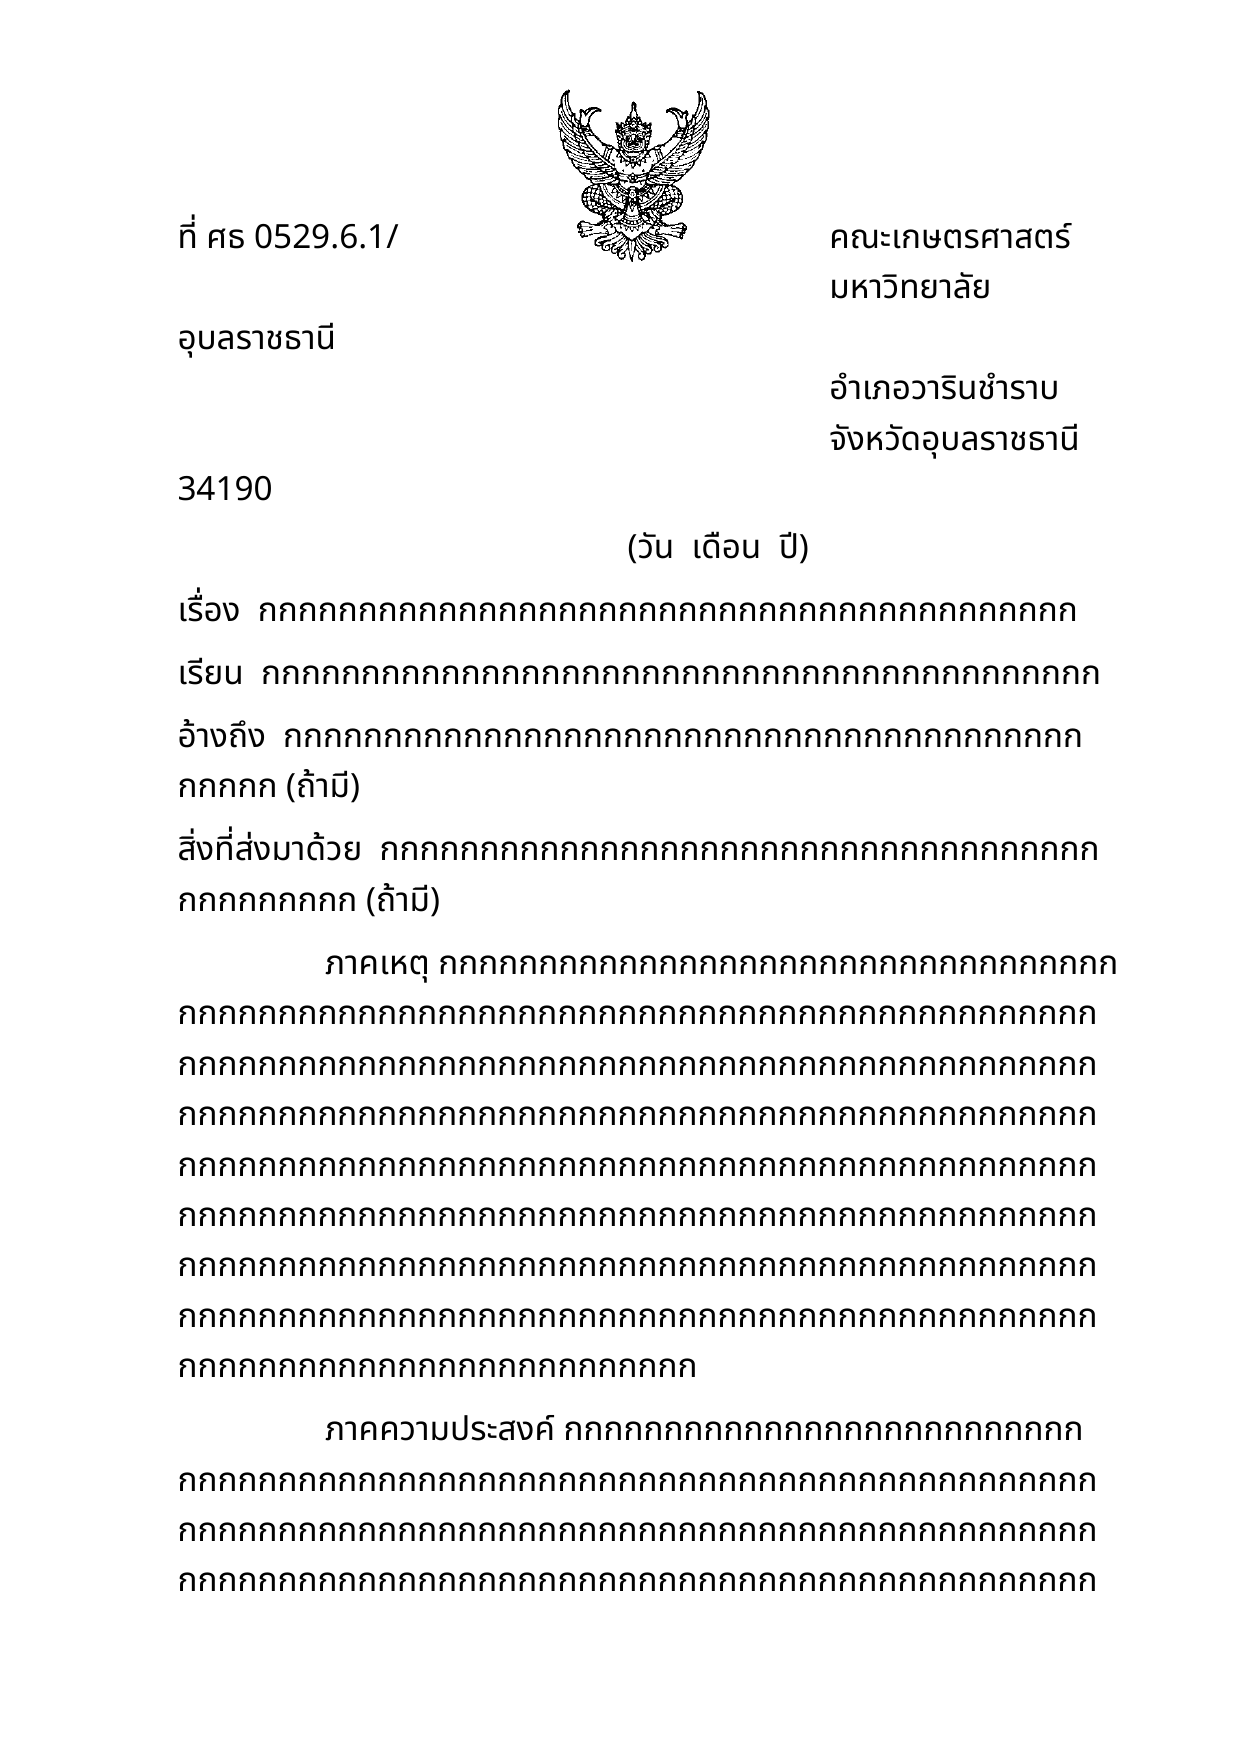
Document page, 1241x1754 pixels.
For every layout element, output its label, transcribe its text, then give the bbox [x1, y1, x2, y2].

text ที่ ศธ 0529.6.1/ คณะเกษตรศาสตร์ [177, 213, 1122, 263]
text อ้างถึง กกกกกกกกกกกกกกกกกกกกกกกกกกกกกกกกกกกกกกกกกกกกก (ถ้ามี) [177, 712, 1122, 813]
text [177, 1405, 1122, 1607]
text จังหวัดอุบลราชธานี 34190 [177, 414, 1122, 510]
text ภาคเหตุ กกกกกกกกกกกกกกกกกกกกกกกกกกกกกกกกกกกกกกกกกกกกกกกกกกกกกกกกกกกกกกกกกกกกกกกกกกกกกกกกกกกกกกกกกกกกกกกกกกกกกกกกกกกกกกกกกกกกกกกกกกกกกกกกกกกกกกกกกกกกกกกกกกกกกกกกกกกกกกกกกกกกกกกกกกกกกกกกกกกกกกกกกกกกกกกกกกกกกกกกกกกกกกกกกกกกกกกกกกกกกกกกกกกกกกกกกกกกกกกกกกกกกกกกกกกกกกกกกกกกกกกกกกกกกกกกกกกกกกกกกกกกกกกกกกกกกกกกกกกกกกกกกกกกกกกกกกกกกกกกกกกกกกกกกกกกกกกกกกกกกกกกกกกกกกกกกกกกกกกกกกกกกกกกกกกกกกกกกกกกกก [177, 939, 1122, 1393]
text เรื่อง กกกกกกกกกกกกกกกกกกกกกกกกกกกกกกกกกกกกกกกกก [177, 586, 1122, 636]
text มหาวิทยาลัยอุบลราชธานี [177, 263, 1122, 364]
text อำเภอวารินชำราบ [177, 364, 1122, 414]
text สิ่งที่ส่งมาด้วย กกกกกกกกกกกกกกกกกกกกกกกกกกกกกกกกกกกกกกกกกกกกก (ถ้ามี) [177, 825, 1122, 926]
picture [551, 86, 712, 213]
text (วัน เดือน ปี) [177, 523, 1122, 573]
text เรียน กกกกกกกกกกกกกกกกกกกกกกกกกกกกกกกกกกกกกกกกกก [177, 649, 1122, 699]
